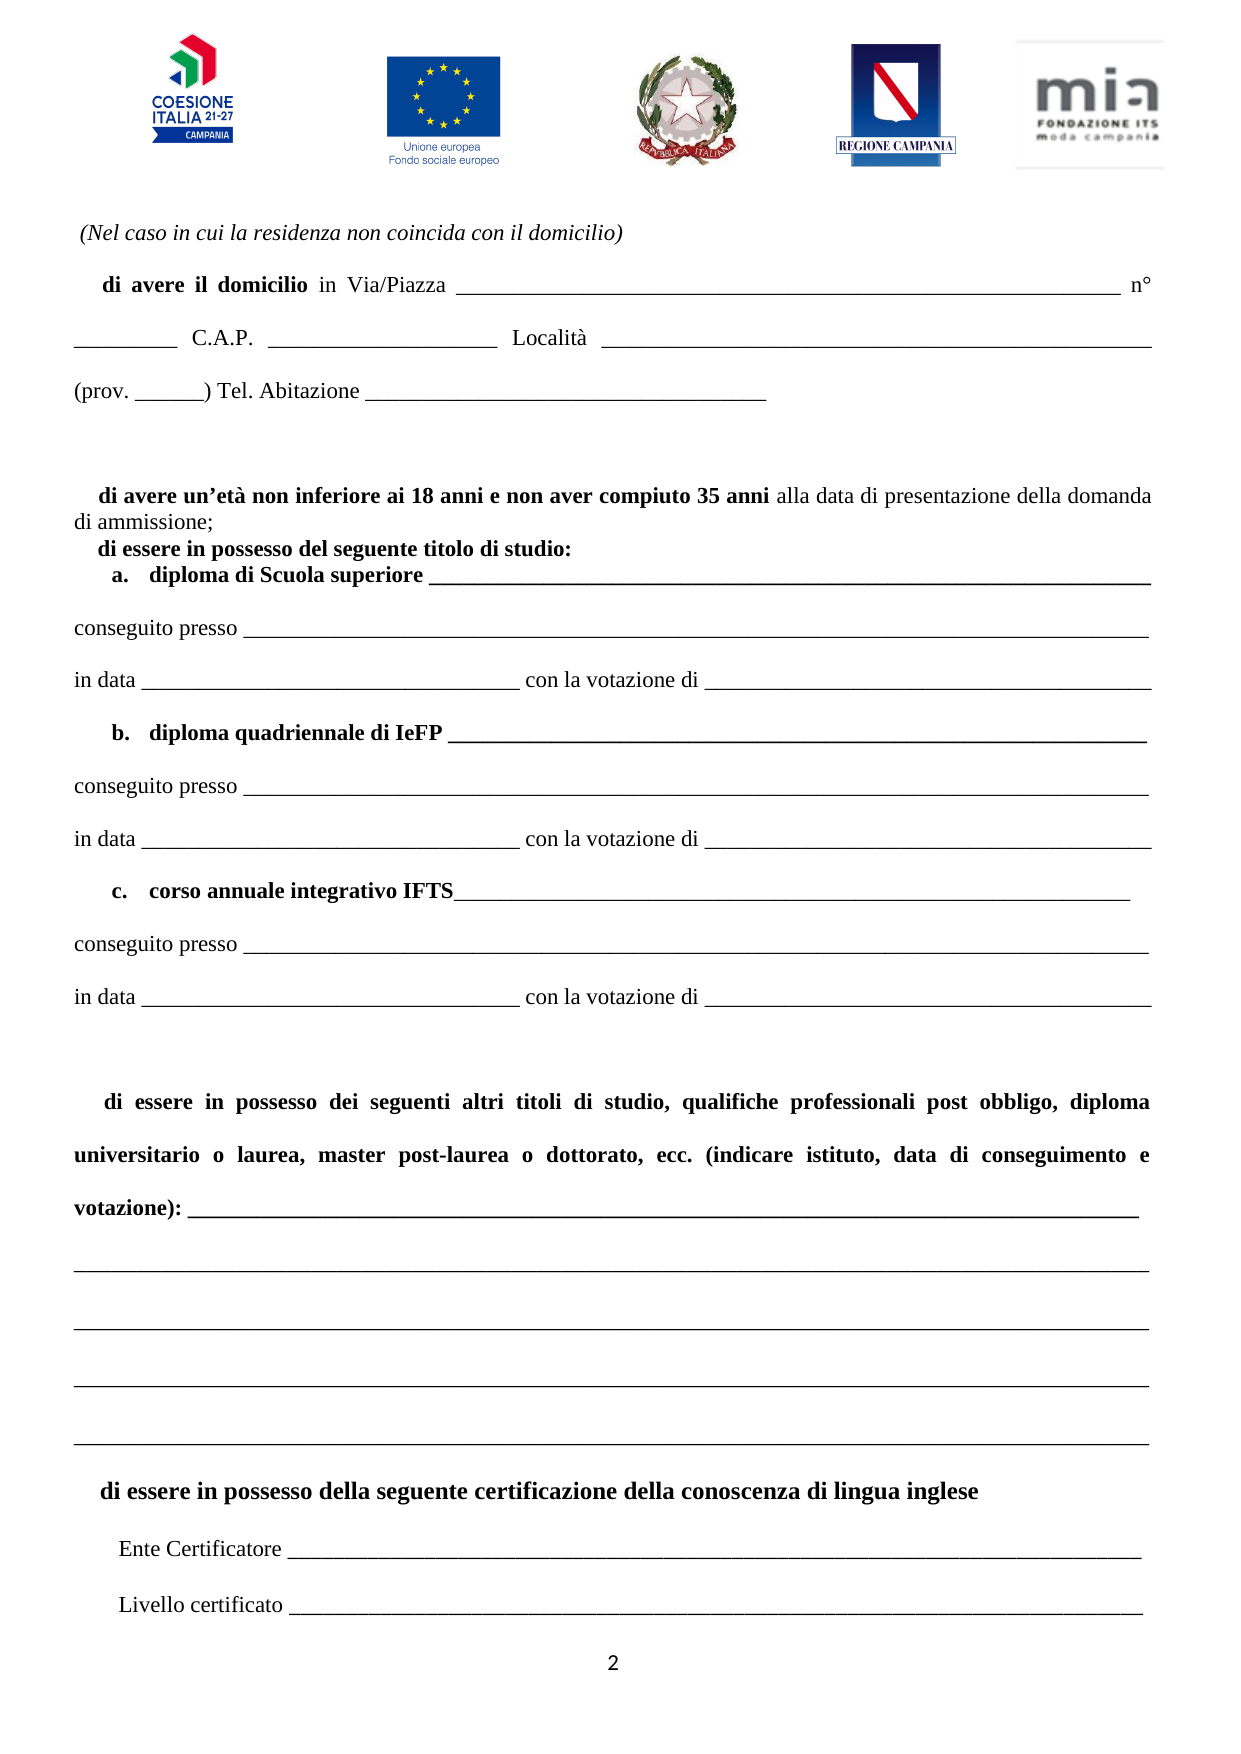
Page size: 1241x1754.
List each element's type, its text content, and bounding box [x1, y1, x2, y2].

text  di avere il domicilio in Via/Piazza __________________________________________________________ n° _________ C.A.P. ____________________ Località ________________________________________________ (prov. ______) Tel. Abitazione ___________________________________ [74, 271, 1152, 403]
text  di essere in possesso dei seguenti altri titoli di studio, qualifiche professionali post obbligo, diploma universitario o laurea, master post-laurea o dottorato, ecc. (indicare istituto, data di conseguimento e votazione): ___________________________________________________________________________________ [74, 1088, 1152, 1220]
text  di avere un’età non inferiore ai 18 anni e non aver compiuto 35 anni alla data di presentazione della domanda di ammissione; [74, 482, 1152, 535]
text Ente Certificatore ___________________________________________________________________________ [118, 1534, 1152, 1562]
text ________________________________________________________________________________________________________________________________________________________________________________________________________________________________________________________________________________________________________________________________________________________ [74, 1246, 1152, 1448]
text conseguito presso _______________________________________________________________________________ [74, 772, 1152, 798]
text in data _________________________________ con la votazione di _______________________________________ [74, 667, 1152, 693]
text Livello certificato ___________________________________________________________________________ [118, 1590, 1152, 1618]
list diploma di Scuola superiore _______________________________________________________________ [111, 561, 1152, 587]
text (Nel caso in cui la residenza non coincida con il domicilio) [74, 218, 1152, 245]
text  di essere in possesso del seguente titolo di studio: [74, 535, 1152, 561]
text  di essere in possesso della seguente certificazione della conoscenza di lingua inglese [74, 1476, 1152, 1505]
text in data _________________________________ con la votazione di _______________________________________ [74, 983, 1152, 1009]
text conseguito presso _______________________________________________________________________________ [74, 614, 1152, 640]
list corso annuale integrativo IFTS___________________________________________________________ [111, 877, 1152, 904]
text in data _________________________________ con la votazione di _______________________________________ [74, 825, 1152, 851]
picture [1007, 39, 1164, 196]
list diploma quadriennale di IeFP _____________________________________________________________ [111, 719, 1152, 746]
text conseguito presso _______________________________________________________________________________ [74, 930, 1152, 956]
